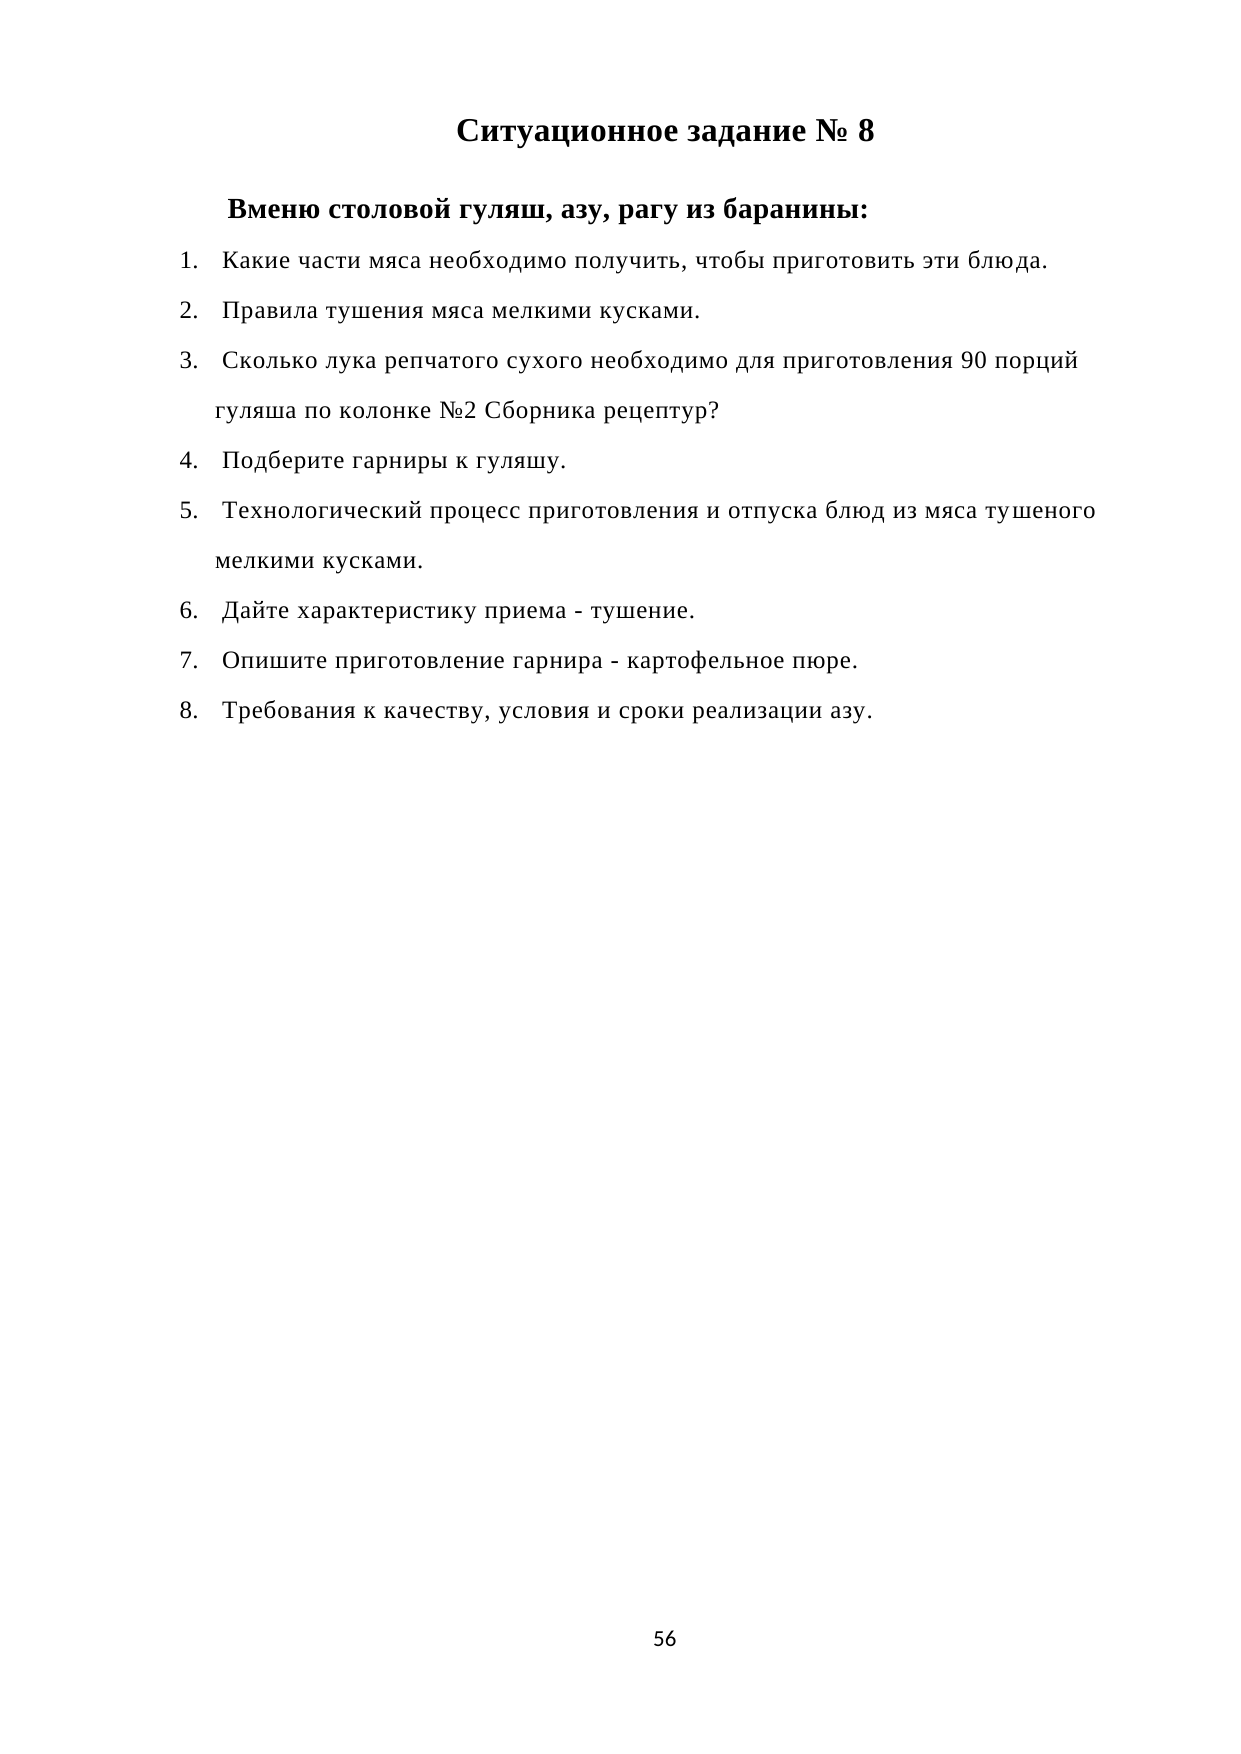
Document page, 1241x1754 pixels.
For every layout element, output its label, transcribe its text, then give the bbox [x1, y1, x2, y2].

list Правила тушения мяса мелкими кусками. [179, 278, 1152, 328]
list Опишите приготовление гарнира - картофельное пюре. [179, 628, 1152, 678]
list Какие части мяса необходимо получить, чтобы приготовить эти блюда. [179, 228, 1122, 278]
list Требования к качеству, условия и сроки реализации азу. [179, 678, 1152, 728]
text Вменю столовой гуляш, азу, рагу из баранины: [227, 178, 1152, 228]
text Ситуационное задание № 8 [179, 118, 1152, 147]
list Подберите гарниры к гуляшу. [179, 428, 1152, 478]
list Технологический процесс приготовления и отпуска блюд из мяса тушеного мелкими кусками. [179, 478, 1122, 578]
list Сколько лука репчатого сухого необходимо для приготовления 90 порций гуляша по колонке №2 Сборника рецептур? [179, 328, 1122, 428]
list Дайте характеристику приема - тушение. [179, 578, 1152, 628]
